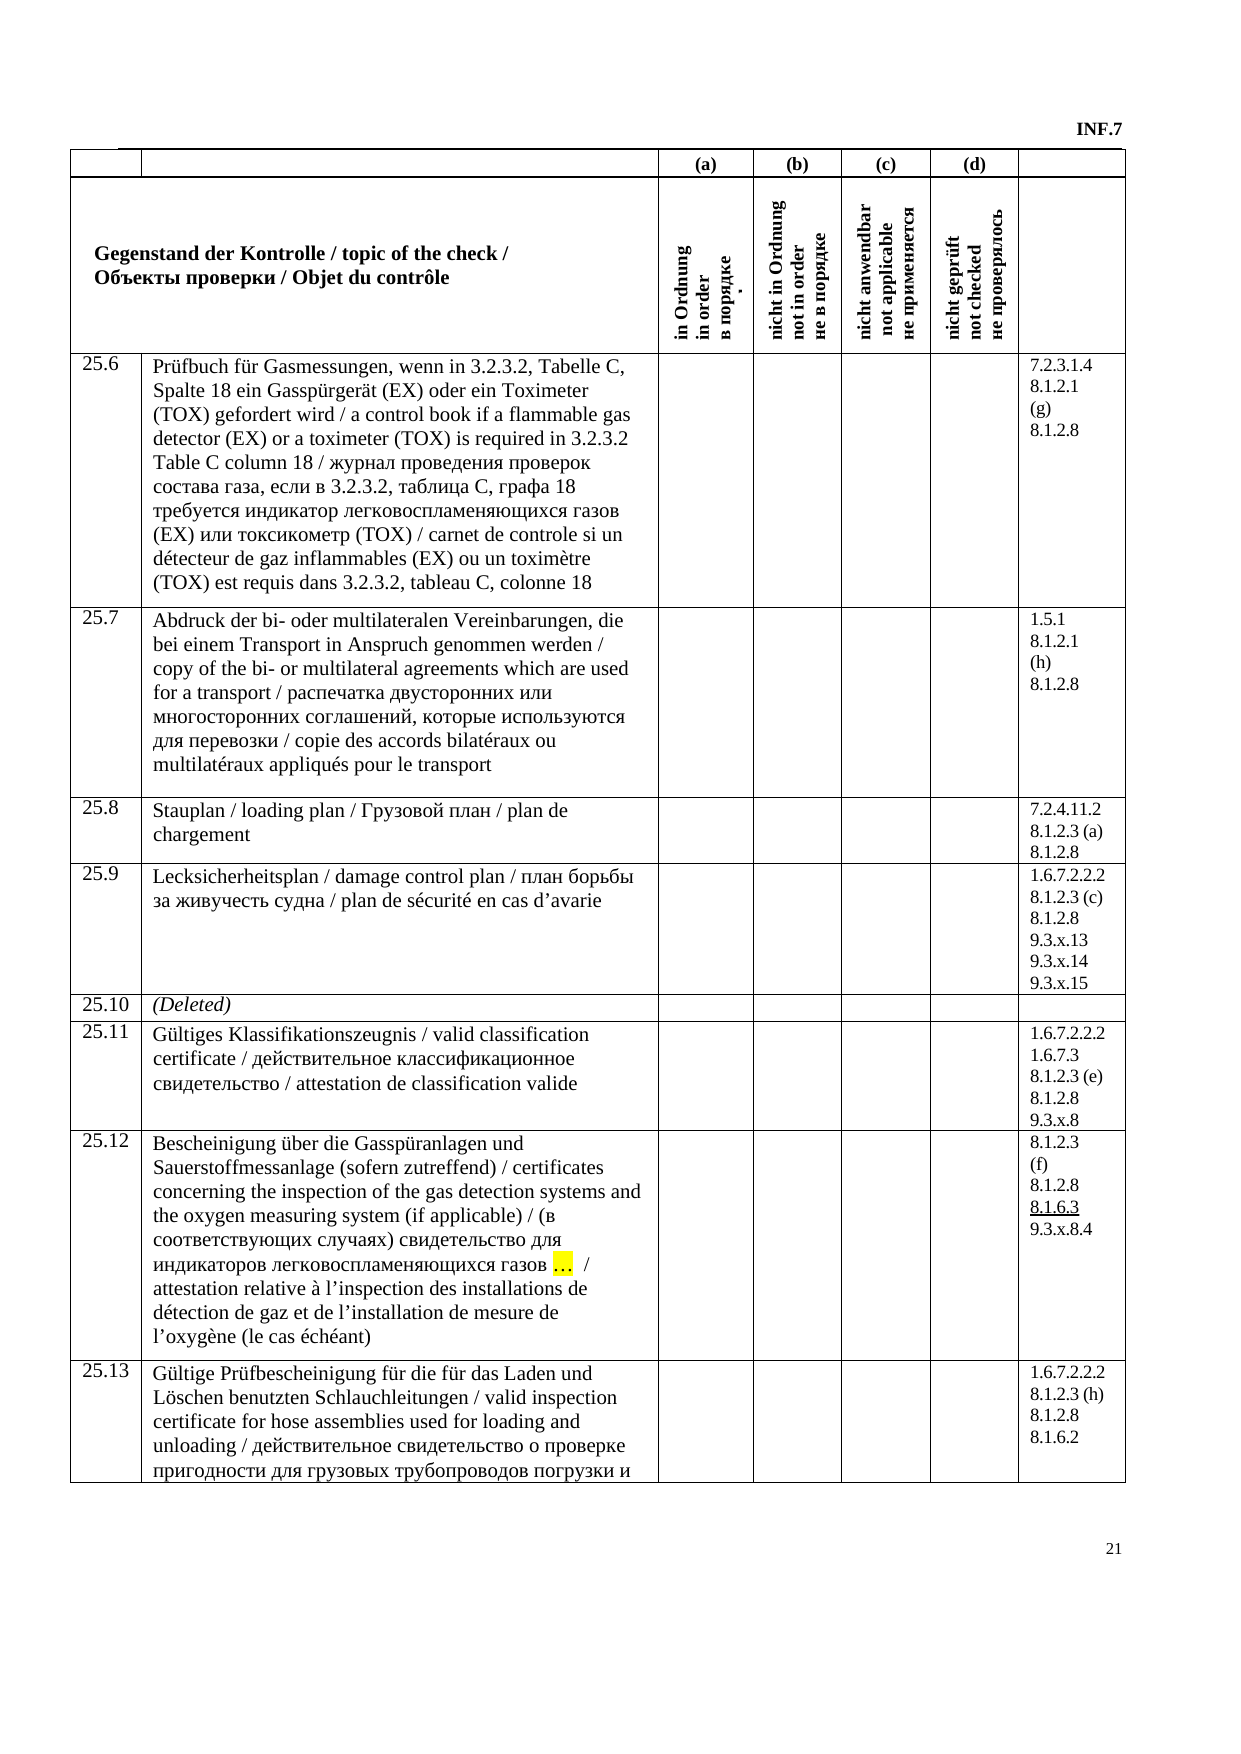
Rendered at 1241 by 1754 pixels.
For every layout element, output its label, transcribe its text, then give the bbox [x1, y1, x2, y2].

table_cell [931, 1131, 1018, 1360]
table_cell [1019, 995, 1125, 1021]
table_header (a) [659, 150, 753, 176]
table_cell 7.2.3.1.4 8.1.2.1 (g) 8.1.2.8 [1019, 354, 1125, 607]
table_cell 1.6.7.2.2.2 1.6.7.3 8.1.2.3 (e) 8.1.2.8 9.3.x.8 [1019, 1022, 1125, 1130]
table_header [71, 150, 141, 176]
table_cell 25.11 [71, 1022, 141, 1130]
table_cell (Deleted) [142, 995, 658, 1021]
table_cell [931, 354, 1018, 607]
table_cell [842, 864, 930, 993]
table_cell [1019, 178, 1125, 353]
table_cell [842, 354, 930, 607]
table_cell [659, 1131, 753, 1360]
table_cell [754, 608, 841, 797]
table_header (c) [842, 150, 930, 176]
table_cell [659, 608, 753, 797]
table_cell 7.2.4.11.2 8.1.2.3 (a) 8.1.2.8 [1019, 798, 1125, 863]
table_cell [754, 798, 841, 863]
table_cell nicht anwendbar not applicable не применяется inapplicable [842, 178, 930, 353]
table_cell [754, 1131, 841, 1360]
table_cell 25.13 [71, 1361, 141, 1482]
table_cell [931, 1022, 1018, 1130]
table_cell 1.6.7.2.2.2 8.1.2.3 (h) 8.1.2.8 8.1.6.2 [1019, 1361, 1125, 1482]
table_cell 25.6 [71, 354, 141, 607]
table_cell Stauplan / loading plan / Грузовой план / plan de chargement [142, 798, 658, 863]
table_cell [842, 1022, 930, 1130]
table_cell [931, 864, 1018, 993]
table_header (d) [931, 150, 1018, 176]
table_cell [754, 1022, 841, 1130]
table_cell [659, 995, 753, 1021]
table_cell [754, 1361, 841, 1482]
table_cell Gegenstand der Kontrolle / topic of the check / Объекты проверки / Objet du contrôle [71, 178, 658, 353]
table_header [1019, 150, 1125, 176]
table_cell 25.10 [71, 995, 141, 1021]
table_cell in Ordnung in order в порядке en ordre [659, 178, 753, 353]
table_header (b) [754, 150, 841, 176]
table_cell [931, 1361, 1018, 1482]
table_cell [659, 864, 753, 993]
table_cell [754, 995, 841, 1021]
table_cell [842, 1361, 930, 1482]
table_cell [659, 798, 753, 863]
table_cell 25.8 [71, 798, 141, 863]
table_cell 25.12 [71, 1131, 141, 1360]
table_cell [931, 798, 1018, 863]
table_cell [842, 798, 930, 863]
table_cell Abdruck der bi- oder multilateralen Vereinbarungen, die bei einem Transport in Anspruch genommen werden / copy of the bi- or multilateral agreements which are used for a transport / распечатка двусторонних или многосторонних соглашений, которые используются для перевозки / copie des accords bilatéraux ou multilatéraux appliqués pour le transport [142, 608, 658, 797]
table_cell [754, 354, 841, 607]
table_cell [931, 995, 1018, 1021]
table_cell Prüfbuch für Gasmessungen, wenn in 3.2.3.2, Tabelle C, Spalte 18 ein Gasspürgerät (EX) oder ein Toximeter (TOX) gefordert wird / a control book if a flammable gas detector (EX) or a toximeter (TOX) is required in 3.2.3.2 Table C column 18 / журнал проведения проверок состава газа, если в 3.2.3.2, таблица C, графа 18 требуется индикатор легковоспламеняющихся газов (EX) или токсикометр (TOX) / carnet de controle si un détecteur de gaz inflammables (EX) ou un toximètre (TOX) est requis dans 3.2.3.2, tableau C, colonne 18 [142, 354, 658, 607]
table_cell [842, 995, 930, 1021]
table_cell nicht geprüft not checked не проверялось non contrôlé [931, 178, 1018, 353]
table_cell [842, 1131, 930, 1360]
table_cell [659, 354, 753, 607]
table_cell Lecksicherheitsplan / damage control plan / план борьбы за живучесть судна / plan de sécurité en cas d’avarie [142, 864, 658, 993]
table_cell 25.9 [71, 864, 141, 993]
table_cell [931, 608, 1018, 797]
table_cell nicht in Ordnung not in order не в порядке pas en ordre [754, 178, 841, 353]
table_cell [754, 864, 841, 993]
table_cell 25.7 [71, 608, 141, 797]
table_cell 1.6.7.2.2.2 8.1.2.3 (c) 8.1.2.8 9.3.x.13 9.3.x.14 9.3.x.15 [1019, 864, 1125, 993]
table_cell Bescheinigung über die Gasspüranlagen und Sauerstoffmessanlage (sofern zutreffend) / certificates concerning the inspection of the gas detection systems and the oxygen measuring system (if applicable) / (в соответствующих случаях) свидетельство для индикаторов легковоспламеняющихся газов … / attestation relative à l’inspection des installations de détection de gaz et de l’installation de mesure de l’oxygène (le cas échéant) [142, 1131, 658, 1360]
table_cell [842, 608, 930, 797]
table_cell Gültiges Klassifikationszeugnis / valid classification certificate / действительное классификационное свидетельство / attestation de classification valide [142, 1022, 658, 1130]
table_header [142, 150, 658, 176]
table_cell 8.1.2.3 (f) 8.1.2.8 8.1.6.3 9.3.x.8.4 [1019, 1131, 1125, 1360]
table_cell [659, 1022, 753, 1130]
table_cell 1.5.1 8.1.2.1 (h) 8.1.2.8 [1019, 608, 1125, 797]
table_cell [659, 1361, 753, 1482]
